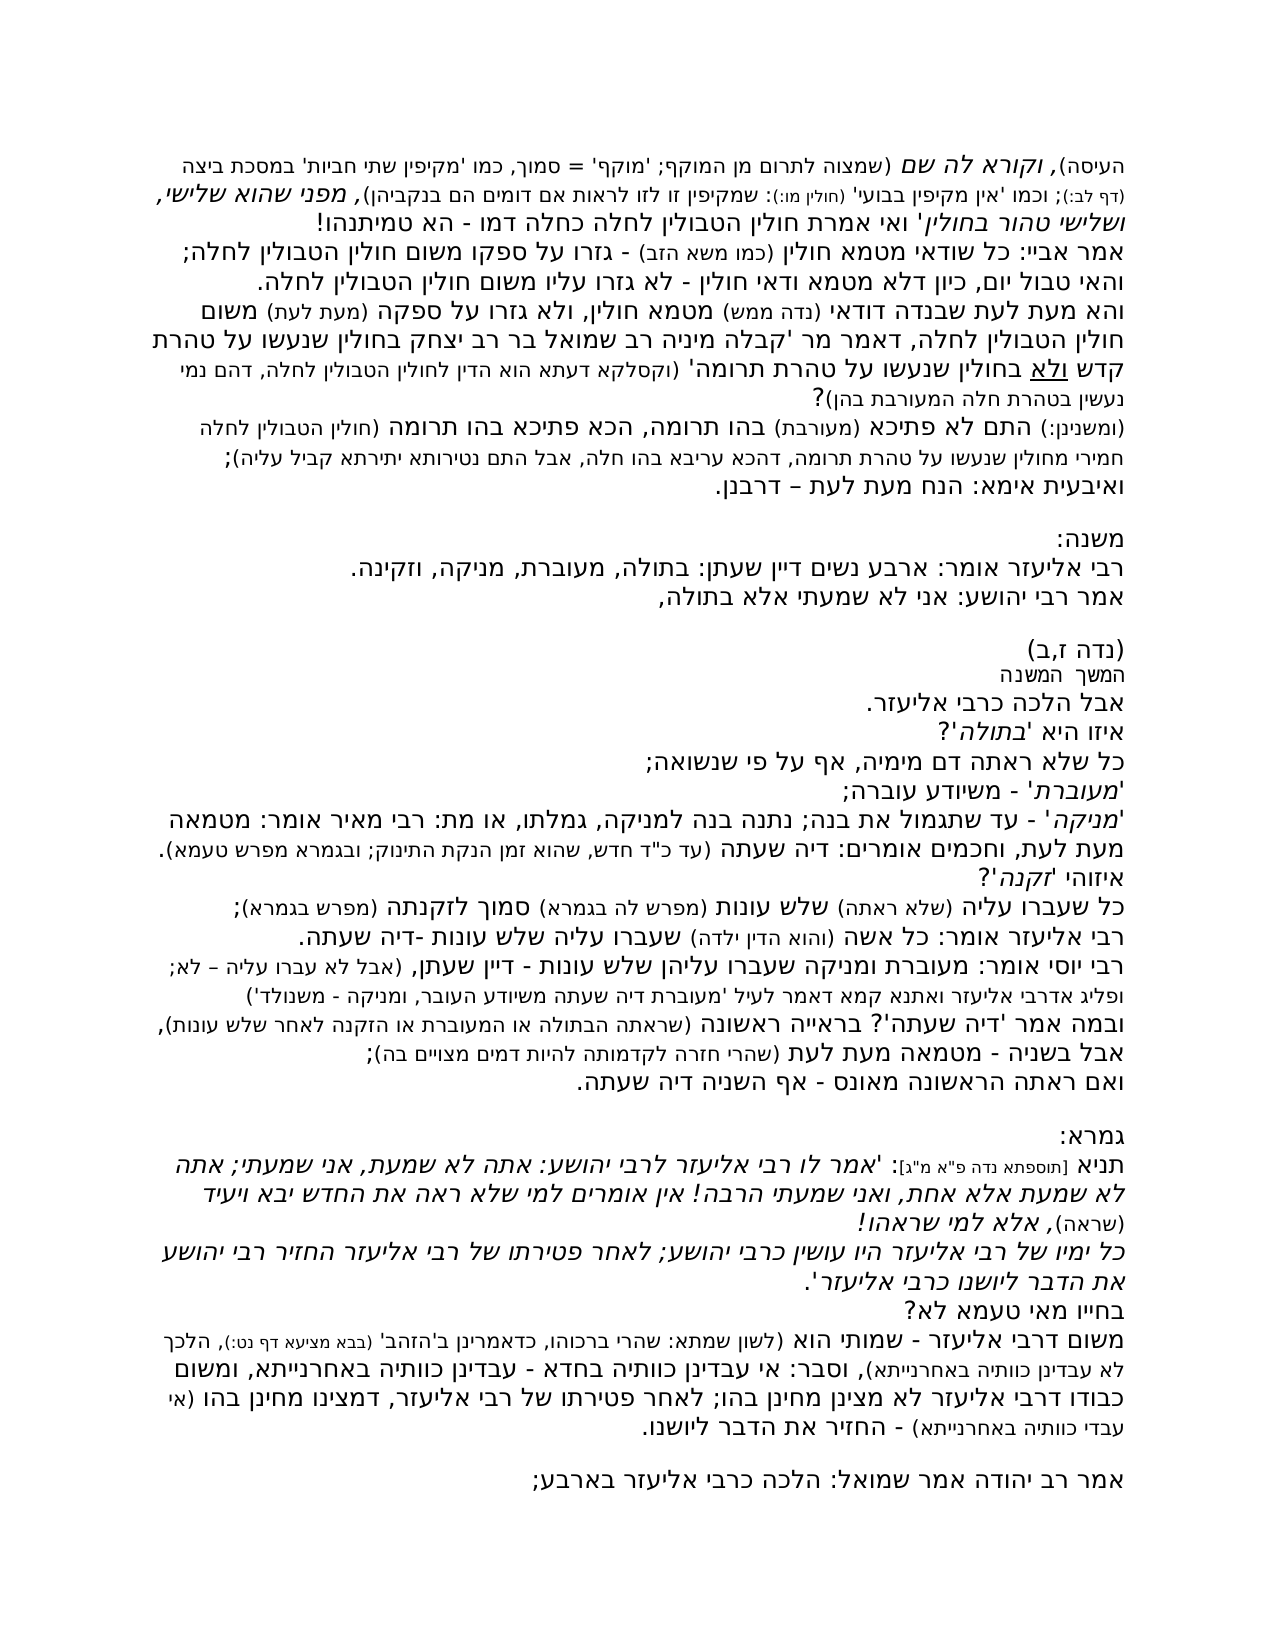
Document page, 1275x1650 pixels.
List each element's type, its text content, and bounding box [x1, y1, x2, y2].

text אמר אביי: כל שודאי מטמא חולין (כמו משא הזב) - גזרו על ספקו משום חולין הטבולין לחלה; והאי טבול יום, כיון דלא מטמא ודאי חולין - לא גזרו עליו משום חולין הטבולין לחלה. [150, 237, 1125, 296]
text אבל הלכה כרבי אליעזר. [150, 688, 1125, 718]
text המשך המשנה [150, 665, 1125, 688]
text גמרא: [150, 1121, 1125, 1150]
text (ומשנינן:) התם לא פתיכא (מעורבת) בהו תרומה, הכא פתיכא בהו תרומה (חולין הטבולין לחלה חמירי מחולין שנעשו על טהרת תרומה, דהכא עריבא בהו חלה, אבל התם נטירותא יתירתא קביל עליה); [150, 412, 1125, 471]
text רבי יוסי אומר: מעוברת ומניקה שעברו עליהן שלש עונות - דיין שעתן, (אבל לא עברו עליה – לא; ופליג אדרבי אליעזר ואתנא קמא דאמר לעיל 'מעוברת דיה שעתה משיודע העובר, ומניקה - משנולד') [150, 951, 1125, 1009]
text 'מעוברת' - משיודע עוברה; [150, 776, 1125, 805]
text רבי אליעזר אומר: ארבע נשים דיין שעתן: בתולה, מעוברת, מניקה, וזקינה. [150, 553, 1125, 582]
text אמר רבי יהושע: אני לא שמעתי אלא בתולה, [150, 582, 1125, 612]
text איזו היא 'בתולה'? [150, 718, 1125, 747]
text (נדה ז,ב) [150, 636, 1125, 665]
text ואיבעית אימא: הנח מעת לעת – דרבנן. [150, 471, 1125, 500]
text אמר רב יהודה אמר שמואל: הלכה כרבי אליעזר בארבע; [150, 1466, 1125, 1495]
text 'מניקה' - עד שתגמול את בנה; נתנה בנה למניקה, גמלתו, או מת: רבי מאיר אומר: מטמאה מעת לעת, וחכמים אומרים: דיה שעתה (עד כ"ד חדש, שהוא זמן הנקת התינוק; ובגמרא מפרש טעמא). [150, 805, 1125, 863]
text ובמה אמר 'דיה שעתה'? בראייה ראשונה (שראתה הבתולה או המעוברת או הזקנה לאחר שלש עונות), אבל בשניה - מטמאה מעת לעת (שהרי חזרה לקדמותה להיות דמים מצויים בה); [150, 1009, 1125, 1068]
text כל שעברו עליה (שלא ראתה) שלש עונות (מפרש לה בגמרא) סמוך לזקנתה (מפרש בגמרא); [150, 893, 1125, 922]
text והא מעת לעת שבנדה דודאי (נדה ממש) מטמא חולין, ולא גזרו על ספקה (מעת לעת) משום חולין הטבולין לחלה, דאמר מר 'קבלה מיניה רב שמואל בר רב יצחק בחולין שנעשו על טהרת קדש ולא בחולין שנעשו על טהרת תרומה' (וקסלקא דעתא הוא הדין לחולין הטבולין לחלה, דהם נמי נעשין בטהרת חלה המעורבת בהן)? [150, 296, 1125, 412]
text רבי אליעזר אומר: כל אשה (והוא הדין ילדה) שעברו עליה שלש עונות -דיה שעתה. [150, 922, 1125, 951]
text תניא [תוספתא נדה פ"א מ"ג]: 'אמר לו רבי אליעזר לרבי יהושע: אתה לא שמעת, אני שמעתי; אתה לא שמעת אלא אחת, ואני שמעתי הרבה! אין אומרים למי שלא ראה את החדש יבא ויעיד (שראה), אלא למי שראהו! [150, 1150, 1125, 1237]
text כל ימיו של רבי אליעזר היו עושין כרבי יהושע; לאחר פטירתו של רבי אליעזר החזיר רבי יהושע את הדבר ליושנו כרבי אליעזר'. [150, 1237, 1125, 1296]
text בחייו מאי טעמא לא? [150, 1296, 1125, 1325]
text משום דרבי אליעזר - שמותי הוא (לשון שמתא: שהרי ברכוהו, כדאמרינן ב'הזהב' (בבא מציעא דף נט:), הלכך לא עבדינן כוותיה באחרנייתא), וסבר: אי עבדינן כוותיה בחדא - עבדינן כוותיה באחרנייתא, ומשום כבודו דרבי אליעזר לא מצינן מחינן בהו; לאחר פטירתו של רבי אליעזר, דמצינו מחינן בהו (אי עבדי כוותיה באחרנייתא) - החזיר את הדבר ליושנו. [150, 1325, 1125, 1442]
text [150, 150, 1125, 237]
text איזוהי 'זקנה'? [150, 863, 1125, 893]
text משנה: [150, 524, 1125, 553]
text ואם ראתה הראשונה מאונס - אף השניה דיה שעתה. [150, 1068, 1125, 1097]
text כל שלא ראתה דם מימיה, אף על פי שנשואה; [150, 747, 1125, 776]
